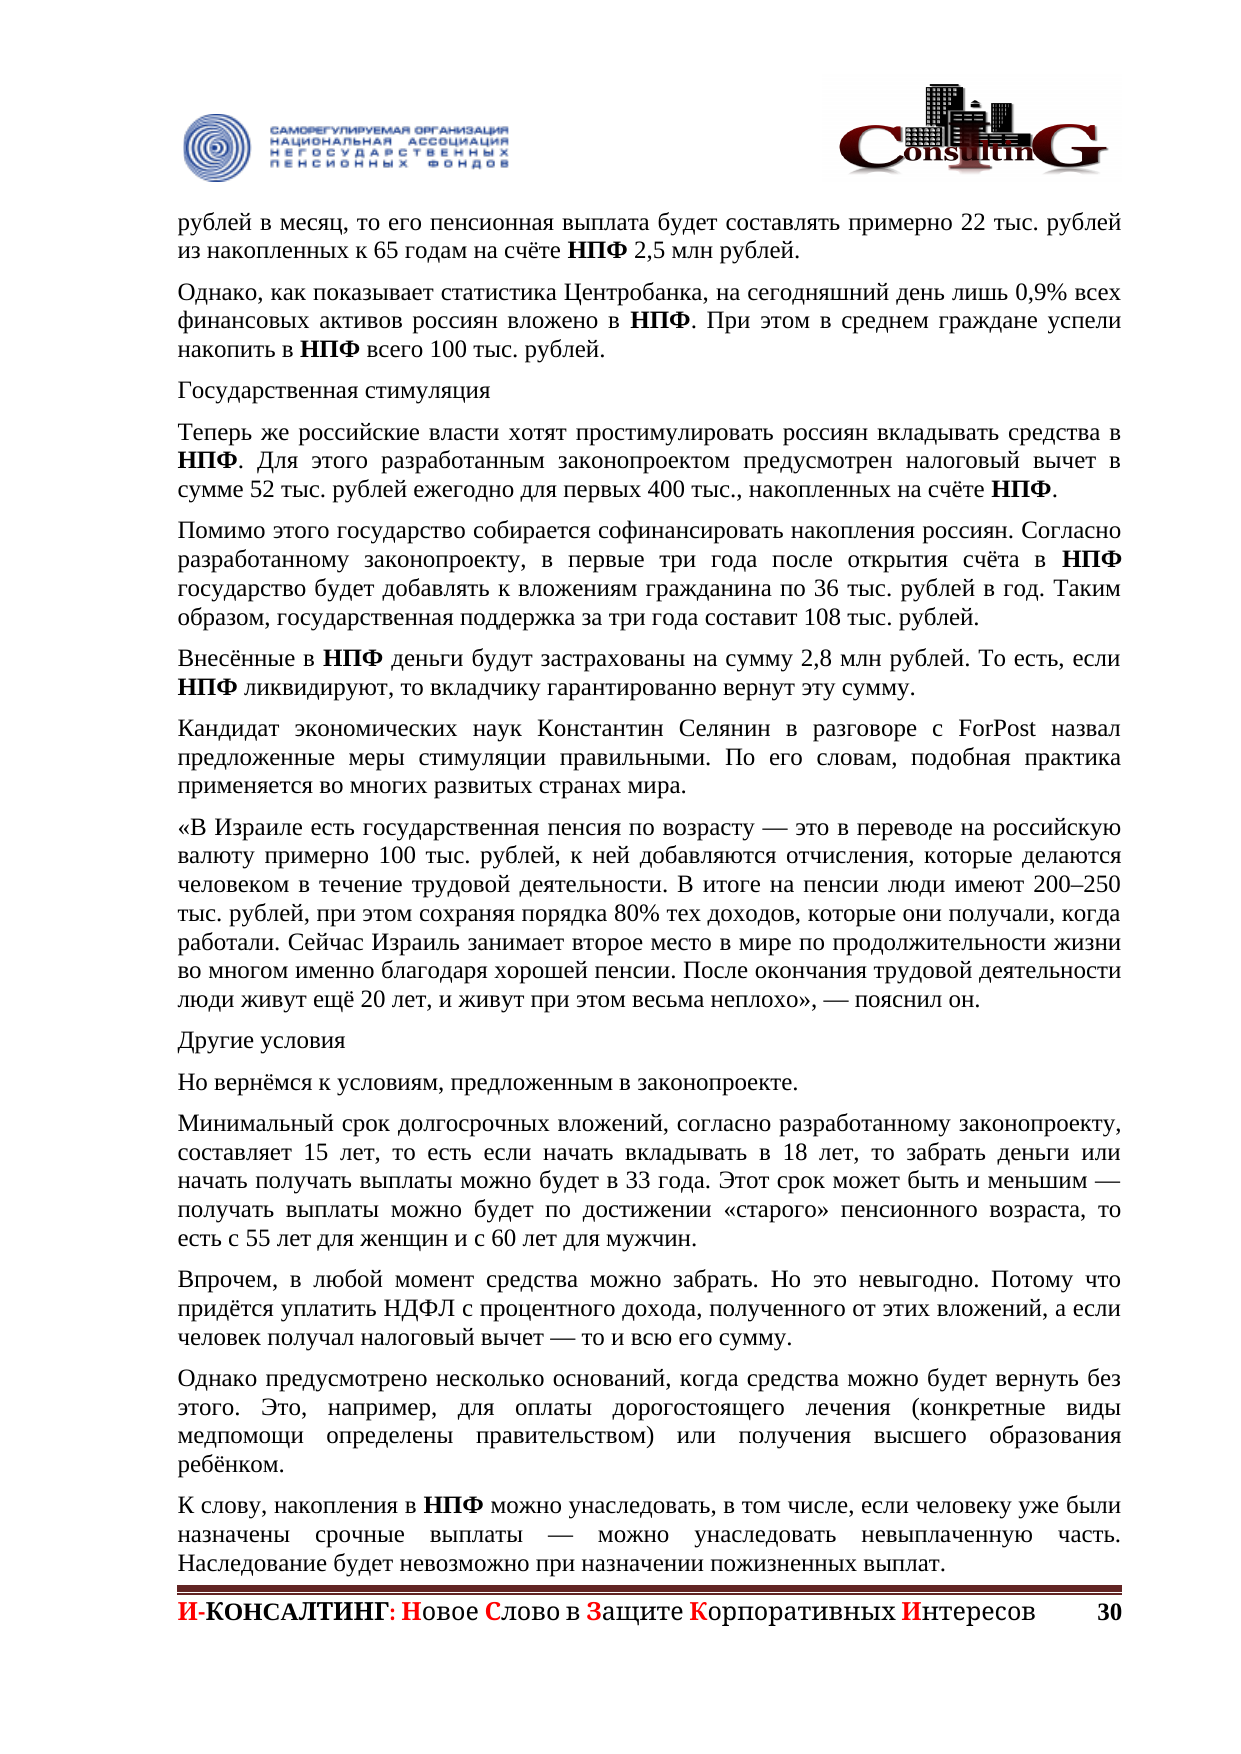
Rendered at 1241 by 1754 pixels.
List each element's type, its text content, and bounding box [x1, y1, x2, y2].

text Однако предусмотрено несколько оснований, когда средства можно будет вернуть без этого. Это, например, для оплаты дорогостоящего лечения (конкретные виды медпомощи определены правительством) или получения высшего образования ребёнком. [177, 1363, 1122, 1478]
text Помимо этого государство собирается софинансировать накопления россиян. Согласно разработанному законопроекту, в первые три года после открытия счёта в НПФ государство будет добавлять к вложениям гражданина по 36 тыс. рублей в год. Таким образом, государственная поддержка за три года составит 108 тыс. рублей. [177, 516, 1122, 631]
text Однако, как показывает статистика Центробанка, на сегодняшний день лишь 0,9% всех финансовых активов россиян вложено в НПФ. При этом в среднем граждане успели накопить в НПФ всего 100 тыс. рублей. [177, 277, 1122, 363]
text Теперь же российские власти хотят простимулировать россиян вкладывать средства в НПФ. Для этого разработанным законопроектом предусмотрен налоговый вычет в сумме 52 тыс. рублей ежегодно для первых 400 тыс., накопленных на счёте НПФ. [177, 417, 1122, 503]
text «В Израиле есть государственная пенсия по возрасту — это в переводе на российскую валюту примерно 100 тыс. рублей, к ней добавляются отчисления, которые делаются человеком в течение трудовой деятельности. В итоге на пенсии люди имеют 200–250 тыс. рублей, при этом сохраняя порядка 80% тех доходов, которые они получали, когда работали. Сейчас Израиль занимает второе место в мире по продолжительности жизни во многом именно благодаря хорошей пенсии. После окончания трудовой деятельности люди живут ещё 20 лет, и живут при этом весьма неплохо», — пояснил он. [177, 812, 1122, 1013]
text Минимальный срок долгосрочных вложений, согласно разработанному законопроекту, составляет 15 лет, то есть если начать вкладывать в 18 лет, то забрать деньги или начать получать выплаты можно будет в 33 года. Этот срок может быть и меньшим — получать выплаты можно будет по достижении «старого» пенсионного возраста, то есть с 55 лет для женщин и с 60 лет для мужчин. [177, 1108, 1122, 1252]
text Кандидат экономических наук Константин Селянин в разговоре с ForPost назвал предложенные меры стимуляции правильными. По его словам, подобная практика применяется во многих развитых странах мира. [177, 713, 1122, 799]
text Другие условия [177, 1026, 1122, 1054]
text Но вернёмся к условиям, предложенным в законопроекте. [177, 1067, 1122, 1096]
text Государственная стимуляция [177, 376, 1122, 404]
picture [183, 114, 509, 182]
text Впрочем, в любой момент средства можно забрать. Но это невыгодно. Потому что придётся уплатить НДФЛ с процентного дохода, полученного от этих вложений, а если человек получал налоговый вычет — то и всю его сумму. [177, 1264, 1122, 1351]
text К слову, накопления в НПФ можно унаследовать, в том числе, если человеку уже были назначены срочные выплаты — можно унаследовать невыплаченную часть. Наследование будет невозможно при назначении пожизненных выплат. [177, 1491, 1122, 1577]
text Внесённые в НПФ деньги будут застрахованы на сумму 2,8 млн рублей. То есть, если НПФ ликвидируют, то вкладчику гарантированно вернут эту сумму. [177, 643, 1122, 701]
picture [822, 73, 1123, 182]
